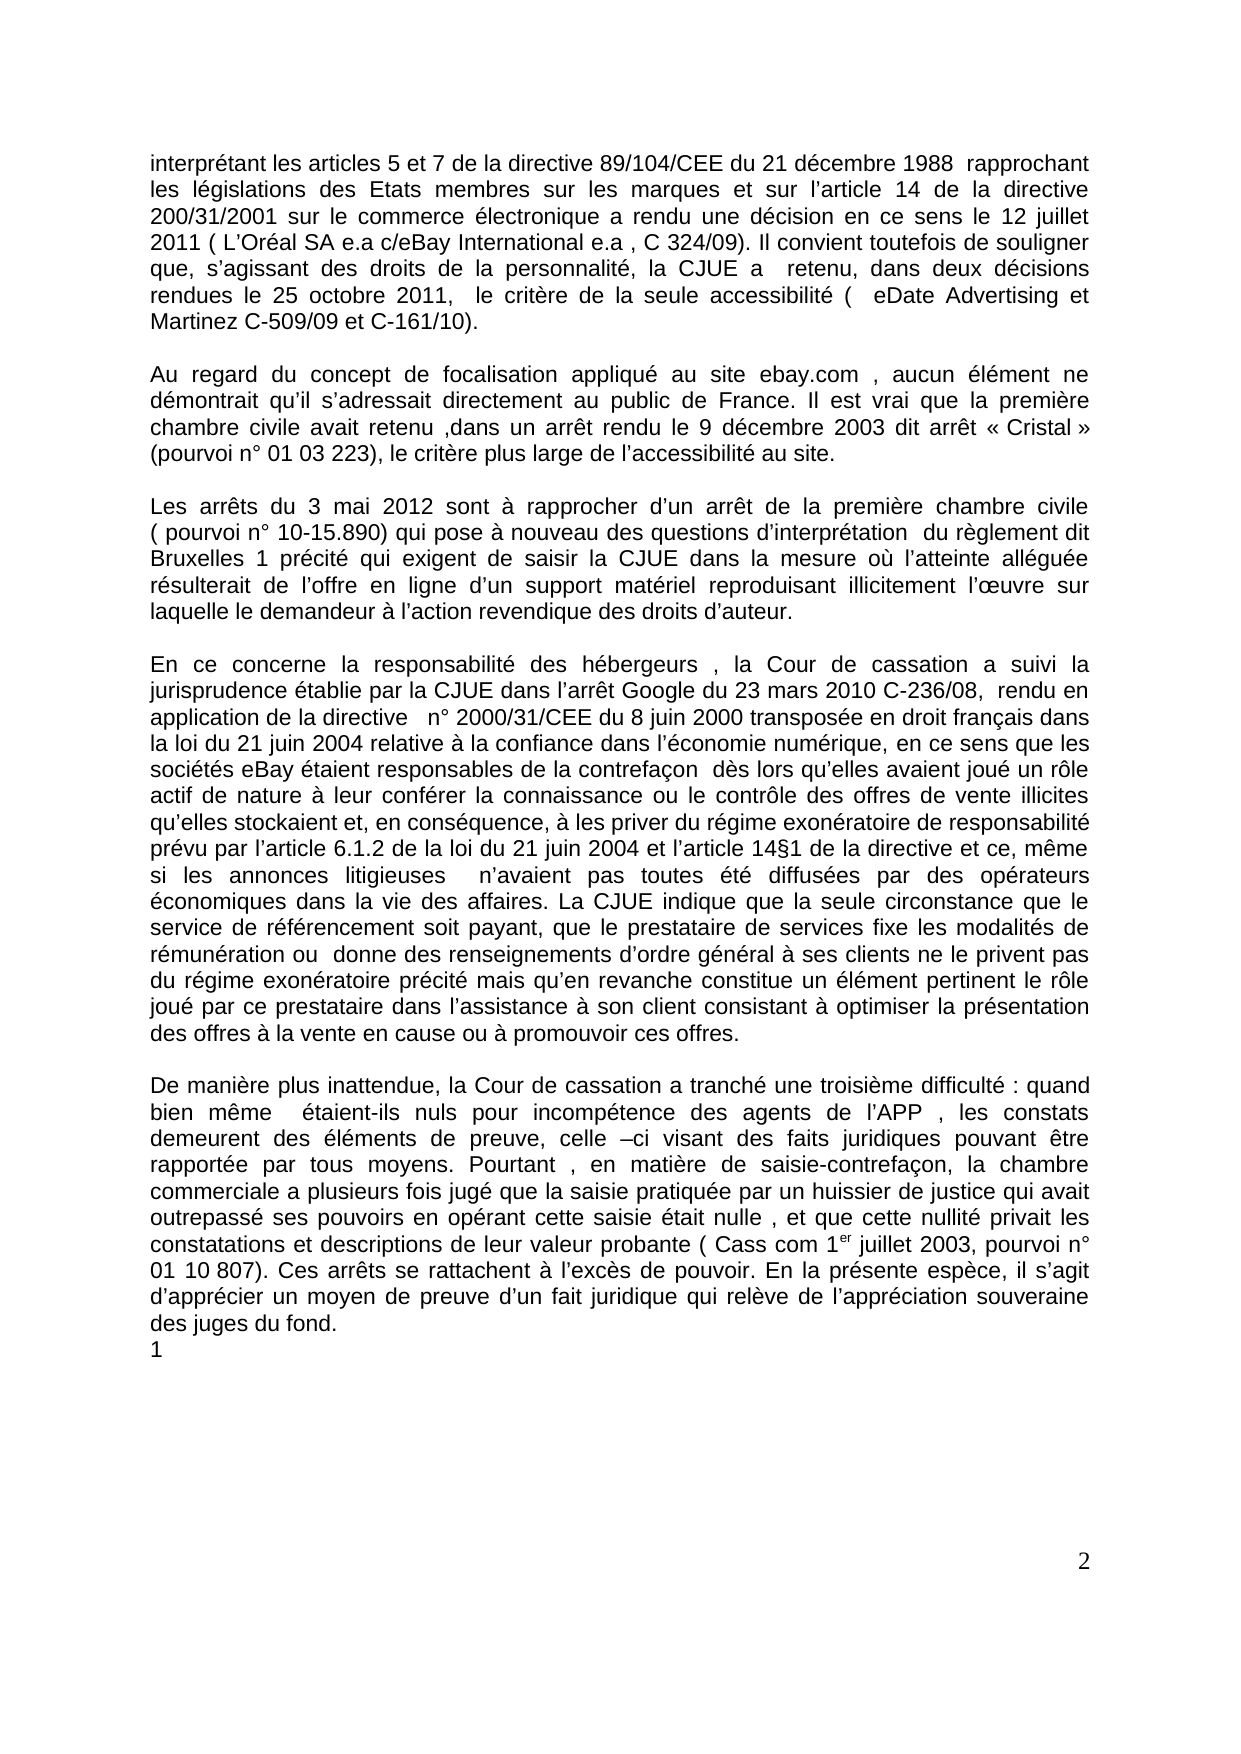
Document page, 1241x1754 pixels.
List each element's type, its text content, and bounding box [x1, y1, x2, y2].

text En ce concerne la responsabilité des hébergeurs , la Cour de cassation a suivi la jurisprudence établie par la CJUE dans l’arrêt Google du 23 mars 2010 C-236/08, rendu en application de la directive n° 2000/31/CEE du 8 juin 2000 transposée en droit français dans la loi du 21 juin 2004 relative à la confiance dans l’économie numérique, en ce sens que les sociétés eBay étaient responsables de la contrefaçon dès lors qu’elles avaient joué un rôle actif de nature à leur conférer la connaissance ou le contrôle des offres de vente illicites qu’elles stockaient et, en conséquence, à les priver du régime exonératoire de responsabilité prévu par l’article 6.1.2 de la loi du 21 juin 2004 et l’article 14§1 de la directive et ce, même si les annonces litigieuses n’avaient pas toutes été diffusées par des opérateurs économiques dans la vie des affaires. La CJUE indique que la seule circonstance que le service de référencement soit payant, que le prestataire de services fixe les modalités de rémunération ou donne des renseignements d’ordre général à ses clients ne le privent pas du régime exonératoire précité mais qu’en revanche constitue un élément pertinent le rôle joué par ce prestataire dans l’assistance à son client consistant à optimiser la présentation des offres à la vente en cause ou à promouvoir ces offres. [150, 651, 1090, 1046]
text Au regard du concept de focalisation appliqué au site ebay.com , aucun élément ne démontrait qu’il s’adressait directement au public de France. Il est vrai que la première chambre civile avait retenu ,dans un arrêt rendu le 9 décembre 2003 dit arrêt « Cristal » (pourvoi n° 01 03 223), le critère plus large de l’accessibilité au site. [150, 361, 1090, 466]
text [150, 150, 1090, 334]
text De manière plus inattendue, la Cour de cassation a tranché une troisième difficulté : quand bien même étaient-ils nuls pour incompétence des agents de l’APP , les constats demeurent des éléments de preuve, celle –ci visant des faits juridiques pouvant être rapportée par tous moyens. Pourtant , en matière de saisie-contrefaçon, la chambre commerciale a plusieurs fois jugé que la saisie pratiquée par un huissier de justice qui avait outrepassé ses pouvoirs en opérant cette saisie était nulle , et que cette nullité privait les constatations et descriptions de leur valeur probante ( Cass com 1er juillet 2003, pourvoi n° 01 10 807). Ces arrêts se rattachent à l’excès de pouvoir. En la présente espèce, il s’agit d’apprécier un moyen de preuve d’un fait juridique qui relève de l’appréciation souveraine des juges du fond. [150, 1072, 1090, 1336]
text Les arrêts du 3 mai 2012 sont à rapprocher d’un arrêt de la première chambre civile ( pourvoi n° 10-15.890) qui pose à nouveau des questions d’interprétation du règlement dit Bruxelles 1 précité qui exigent de saisir la CJUE dans la mesure où l’atteinte alléguée résulterait de l’offre en ligne d’un support matériel reproduisant illicitement l’œuvre sur laquelle le demandeur à l’action revendique des droits d’auteur. [150, 493, 1090, 624]
